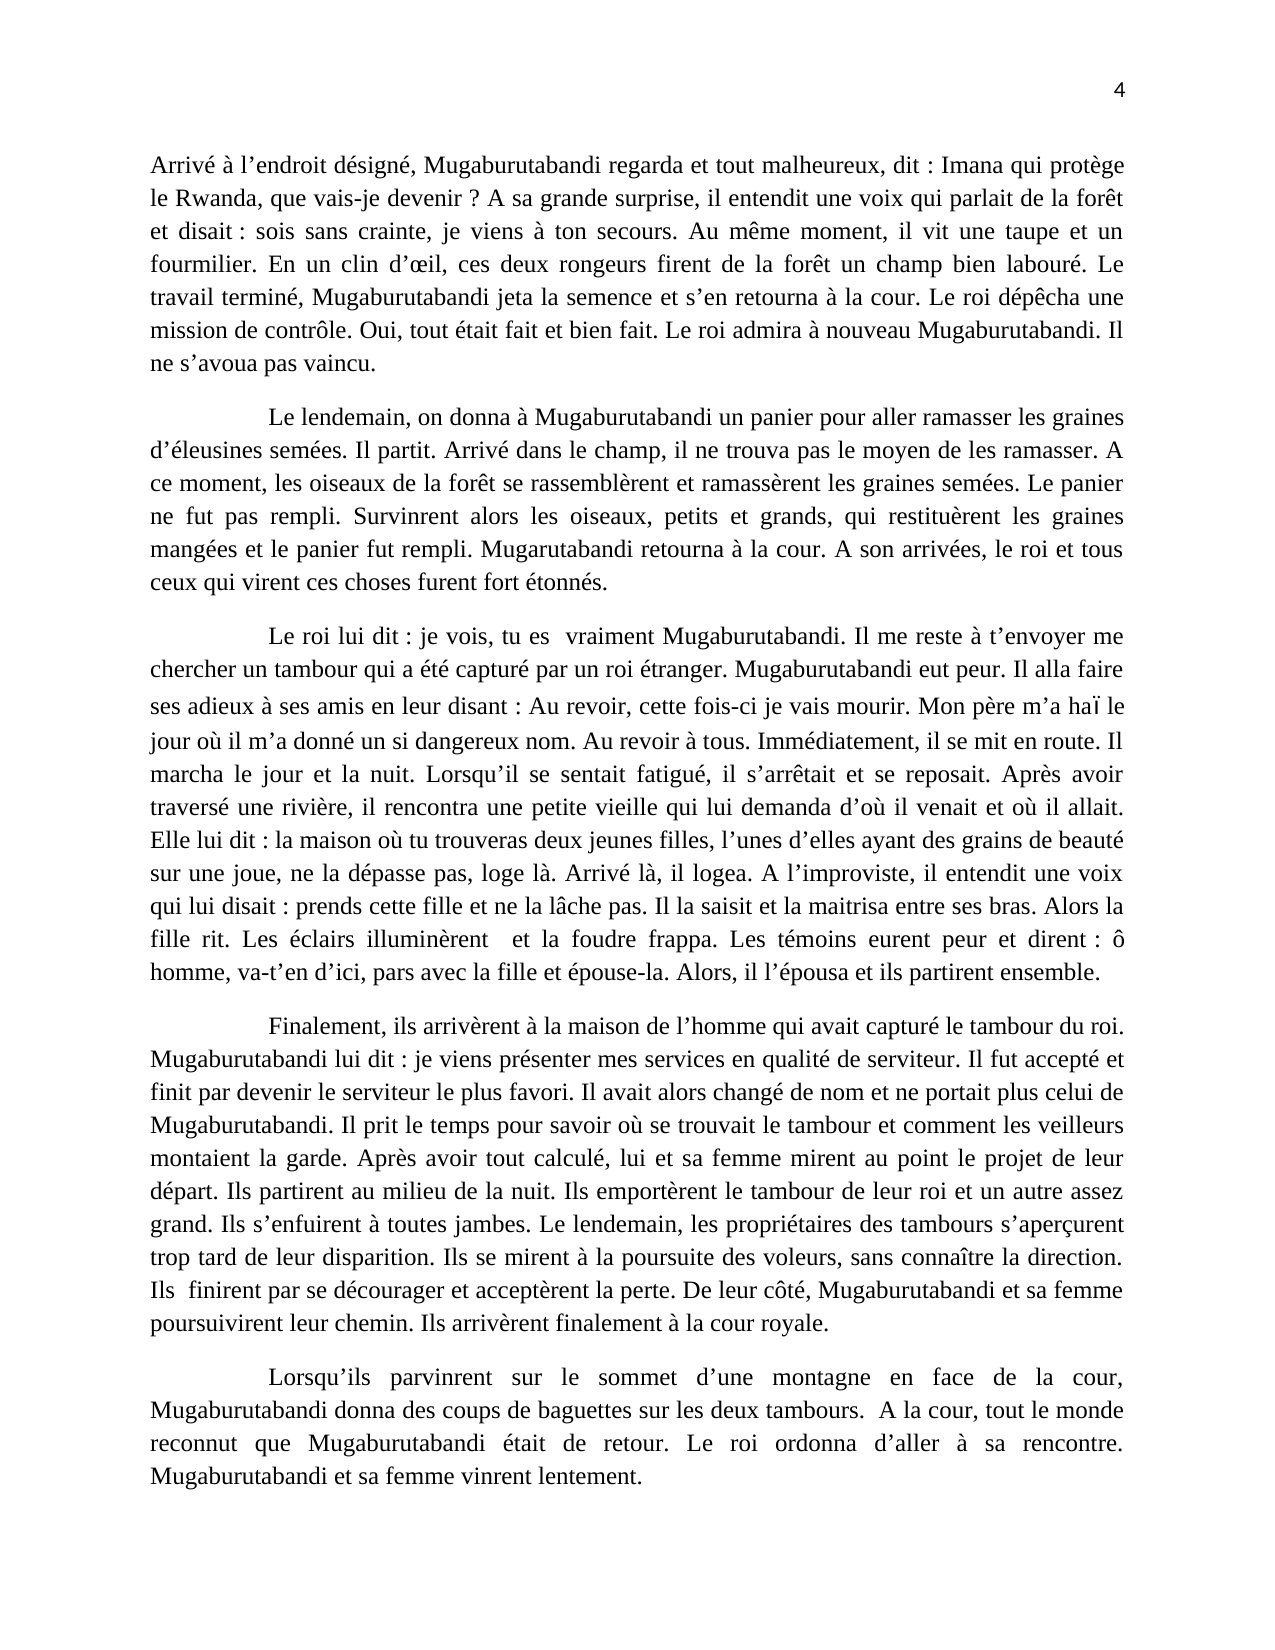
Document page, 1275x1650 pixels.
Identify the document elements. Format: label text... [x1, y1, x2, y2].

text Lorsqu’ils parvinrent sur le sommet d’une montagne en face de la cour, Mugaburutabandi donna des coups de baguettes sur les deux tambours. A la cour, tout le monde reconnut que Mugaburutabandi était de retour. Le roi ordonna d’aller à sa rencontre. Mugaburutabandi et sa femme vinrent lentement. [150, 1362, 1125, 1490]
text Arrivé à l’endroit désigné, Mugaburutabandi regarda et tout malheureux, dit : Imana qui protège le Rwanda, que vais-je devenir ? A sa grande surprise, il entendit une voix qui parlait de la forêt et disait : sois sans crainte, je viens à ton secours. Au même moment, il vit une taupe et un fourmilier. En un clin d’œil, ces deux rongeurs firent de la forêt un champ bien labouré. Le travail terminé, Mugaburutabandi jeta la semence et s’en retourna à la cour. Le roi dépêcha une mission de contrôle. Oui, tout était fait et bien fait. Le roi admira à nouveau Mugaburutabandi. Il ne s’avoua pas vaincu. [150, 150, 1125, 377]
text Finalement, ils arrivèrent à la maison de l’homme qui avait capturé le tambour du roi. Mugaburutabandi lui dit : je viens présenter mes services en qualité de serviteur. Il fut accepté et finit par devenir le serviteur le plus favori. Il avait alors changé de nom et ne portait plus celui de Mugaburutabandi. Il prit le temps pour savoir où se trouvait le tambour et comment les veilleurs montaient la garde. Après avoir tout calculé, lui et sa femme mirent au point le projet de leur départ. Ils partirent au milieu de la nuit. Ils emportèrent le tambour de leur roi et un autre assez grand. Ils s’enfuirent à toutes jambes. Le lendemain, les propriétaires des tambours s’aperçurent trop tard de leur disparition. Ils se mirent à la poursuite des voleurs, sans connaître la direction. Ils finirent par se décourager et acceptèrent la perte. De leur côté, Mugaburutabandi et sa femme poursuivirent leur chemin. Ils arrivèrent finalement à la cour royale. [150, 1011, 1125, 1337]
text Le lendemain, on donna à Mugaburutabandi un panier pour aller ramasser les graines d’éleusines semées. Il partit. Arrivé dans le champ, il ne trouva pas le moyen de les ramasser. A ce moment, les oiseaux de la forêt se rassemblèrent et ramassèrent les graines semées. Le panier ne fut pas rempli. Survinrent alors les oiseaux, petits et grands, qui restituèrent les graines mangées et le panier fut rempli. Mugarutabandi retourna à la cour. A son arrivées, le roi et tous ceux qui virent ces choses furent fort étonnés. [150, 402, 1125, 596]
text Le roi lui dit : je vois, tu es vraiment Mugaburutabandi. Il me reste à t’envoyer me chercher un tambour qui a été capturé par un roi étranger. Mugaburutabandi eut peur. Il alla faire ses adieux à ses amis en leur disant : Au revoir, cette fois-ci je vais mourir. Mon père m’a haï le jour où il m’a donné un si dangereux nom. Au revoir à tous. Immédiatement, il se mit en route. Il marcha le jour et la nuit. Lorsqu’il se sentait fatigué, il s’arrêtait et se reposait. Après avoir traversé une rivière, il rencontra une petite vieille qui lui demanda d’où il venait et où il allait. Elle lui dit : la maison où tu trouveras deux jeunes filles, l’unes d’elles ayant des grains de beauté sur une joue, ne la dépasse pas, loge là. Arrivé là, il logea. A l’improviste, il entendit une voix qui lui disait : prends cette fille et ne la lâche pas. Il la saisit et la maitrisa entre ses bras. Alors la fille rit. Les éclairs illuminèrent et la foudre frappa. Les témoins eurent peur et dirent : ô homme, va-t’en d’ici, pars avec la fille et épouse-la. Alors, il l’épousa et ils partirent ensemble. [150, 621, 1125, 986]
